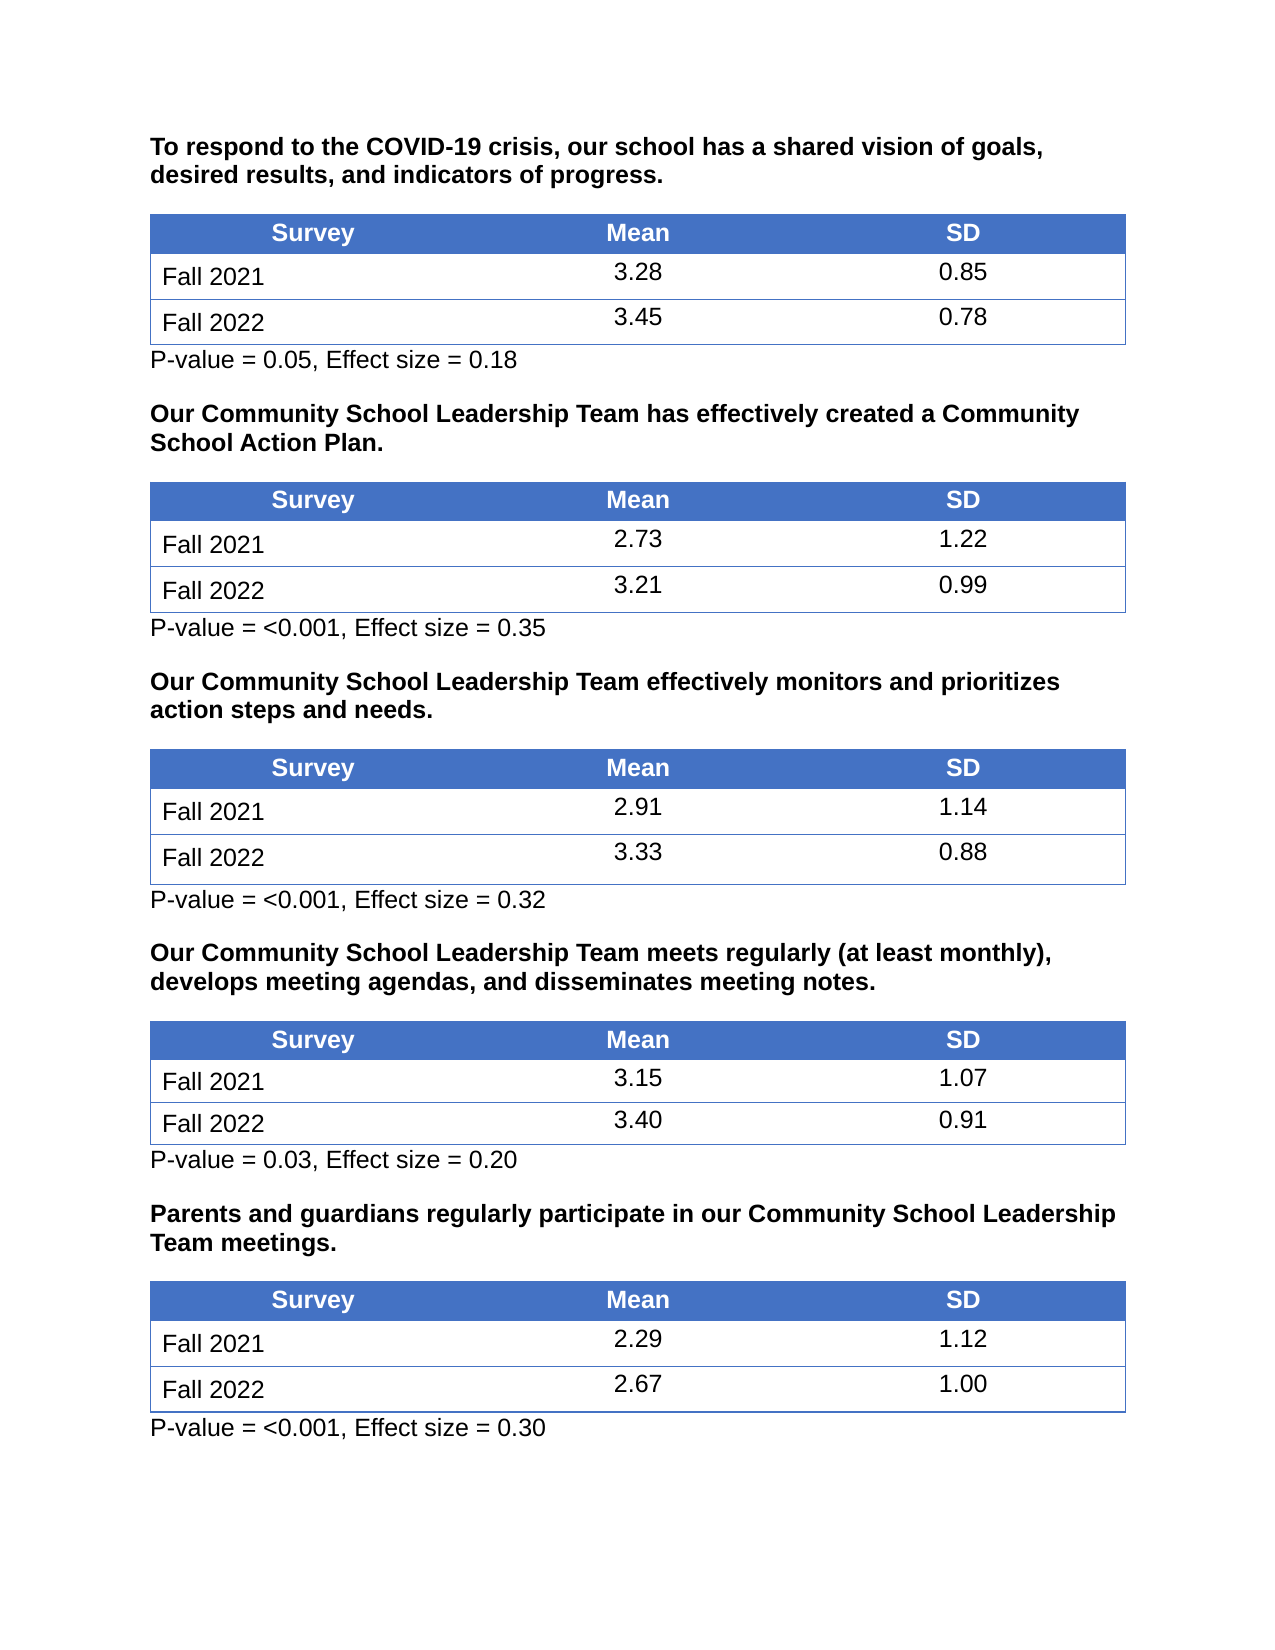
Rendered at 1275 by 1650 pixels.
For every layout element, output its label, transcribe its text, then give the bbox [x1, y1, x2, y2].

table_cell 1.12 [801, 1321, 1125, 1366]
table_cell Fall 2022 [151, 567, 476, 612]
table_header Survey [151, 750, 476, 788]
table_cell 2.91 [476, 789, 801, 833]
table_cell 0.88 [801, 835, 1125, 883]
text P-value = 0.03, Effect size = 0.20 [150, 1145, 1125, 1174]
table_cell 0.99 [801, 567, 1125, 612]
table_cell 2.67 [476, 1367, 801, 1411]
text Our Community School Leadership Team has effectively created a Community School Action Plan. [150, 399, 1125, 457]
text P-value = <0.001, Effect size = 0.35 [150, 613, 1125, 642]
table_cell 3.21 [476, 567, 801, 612]
table_cell Fall 2021 [151, 521, 476, 566]
table_header SD [801, 1022, 1125, 1059]
table_cell Fall 2022 [151, 1367, 476, 1411]
text To respond to the COVID-19 crisis, our school has a shared vision of goals, desired results, and indicators of progress. [150, 132, 1125, 189]
table_cell 0.78 [801, 300, 1125, 344]
table_cell Fall 2021 [151, 1060, 476, 1102]
table_cell 3.28 [476, 254, 801, 298]
text P-value = 0.05, Effect size = 0.18 [150, 345, 1125, 374]
table_cell 3.33 [476, 835, 801, 883]
table_header Mean [476, 215, 801, 253]
table_header SD [801, 1282, 1125, 1320]
table_cell Fall 2022 [151, 300, 476, 344]
table_cell 3.45 [476, 300, 801, 344]
table_header Survey [151, 215, 476, 253]
text Our Community School Leadership Team effectively monitors and prioritizes action steps and needs. [150, 667, 1125, 724]
table_cell Fall 2021 [151, 1321, 476, 1366]
table_cell Fall 2022 [151, 1103, 476, 1144]
table_cell 3.15 [476, 1060, 801, 1102]
table_header SD [801, 215, 1125, 253]
table_header Survey [151, 1022, 476, 1059]
table_header Mean [476, 1022, 801, 1059]
table_header SD [801, 750, 1125, 788]
table_header Mean [476, 483, 801, 520]
table_cell 0.91 [801, 1103, 1125, 1144]
table_cell Fall 2021 [151, 789, 476, 833]
table_cell 0.85 [801, 254, 1125, 298]
text Our Community School Leadership Team meets regularly (at least monthly), develops meeting agendas, and disseminates meeting notes. [150, 938, 1125, 996]
table_header Mean [476, 750, 801, 788]
text Parents and guardians regularly participate in our Community School Leadership Team meetings. [150, 1199, 1125, 1256]
table_cell 1.22 [801, 521, 1125, 566]
text P-value = <0.001, Effect size = 0.32 [150, 885, 1125, 913]
table_cell 2.29 [476, 1321, 801, 1366]
table_cell 3.40 [476, 1103, 801, 1144]
table_header Survey [151, 1282, 476, 1320]
table_header SD [801, 483, 1125, 520]
text P-value = <0.001, Effect size = 0.30 [150, 1413, 1125, 1441]
table_header Survey [151, 483, 476, 520]
table_cell 1.14 [801, 789, 1125, 833]
table_cell 1.00 [801, 1367, 1125, 1411]
table_cell 2.73 [476, 521, 801, 566]
table_cell 1.07 [801, 1060, 1125, 1102]
table_cell Fall 2022 [151, 835, 476, 883]
table_cell Fall 2021 [151, 254, 476, 298]
table_header Mean [476, 1282, 801, 1320]
